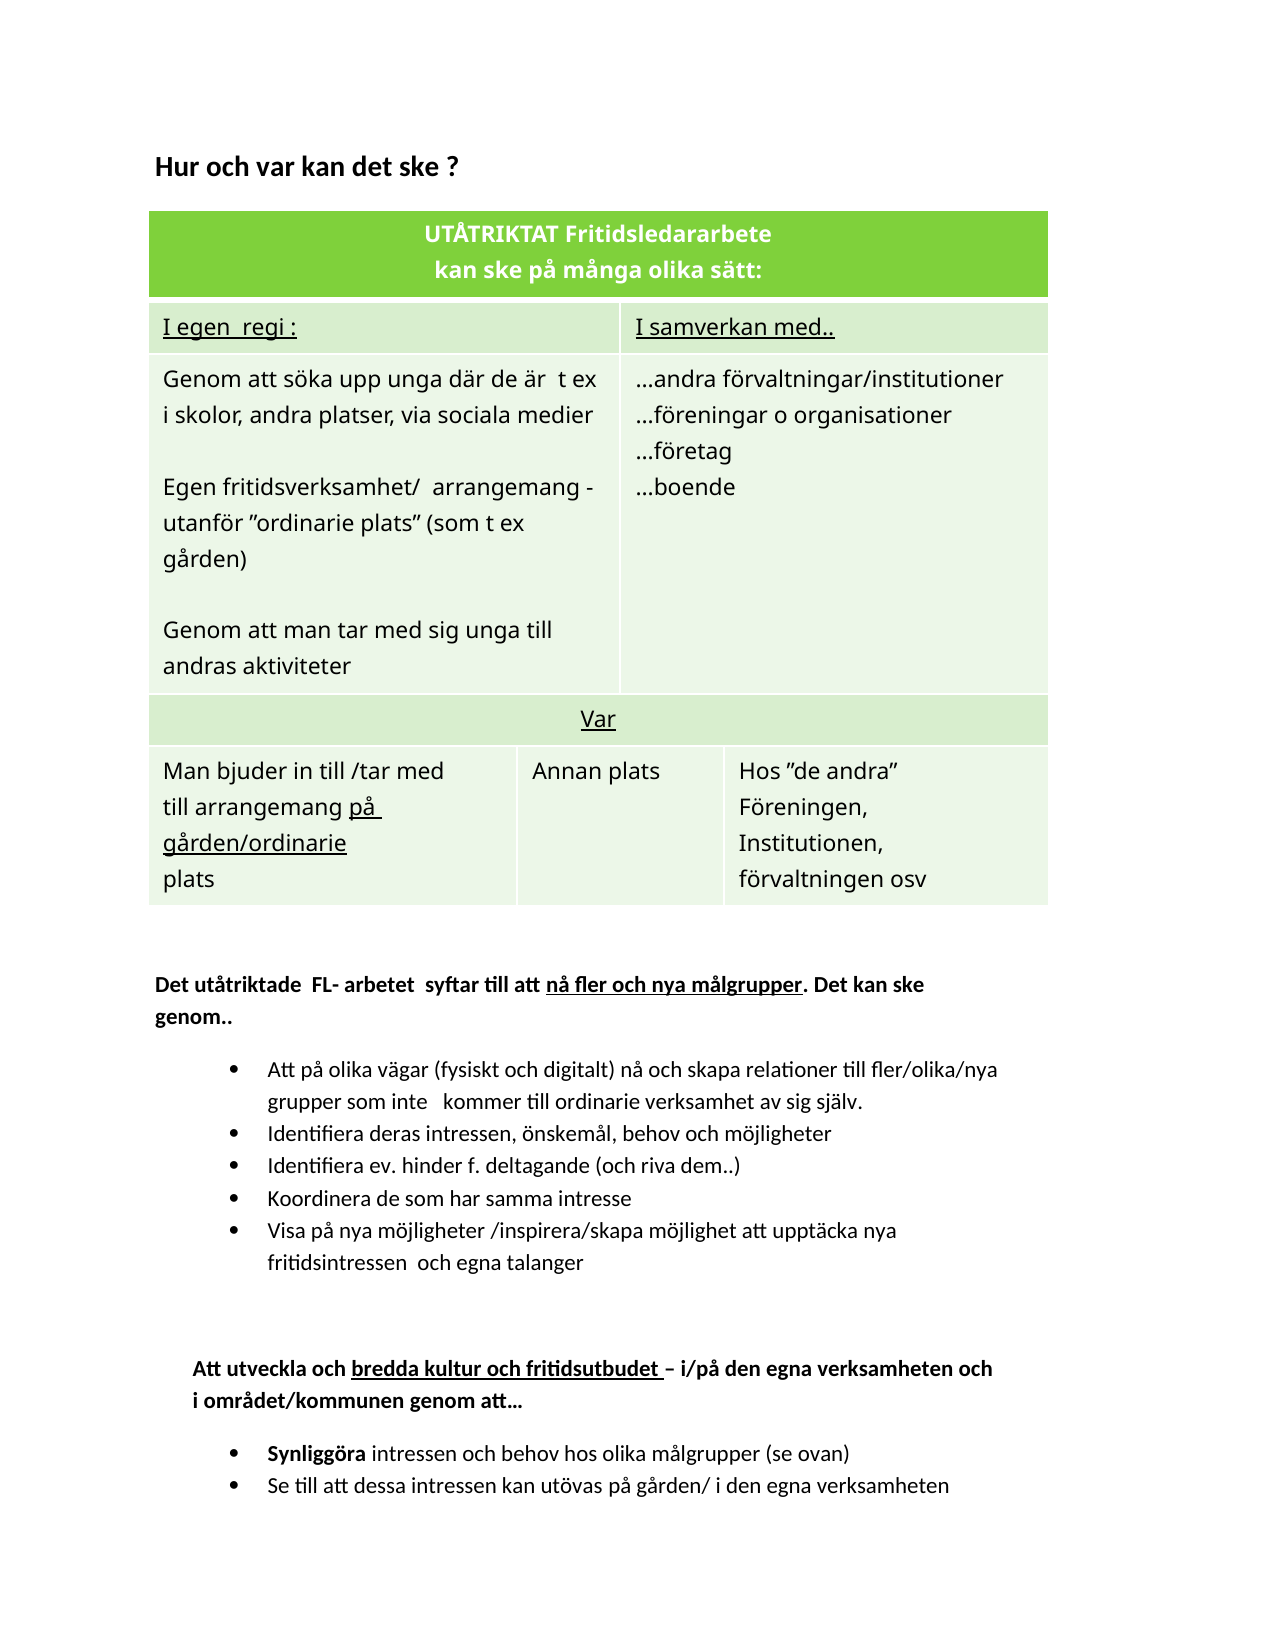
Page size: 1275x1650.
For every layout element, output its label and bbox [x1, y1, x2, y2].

table_cell [1009, 148, 1136, 1499]
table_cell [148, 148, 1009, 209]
table_cell [148, 907, 1009, 1499]
